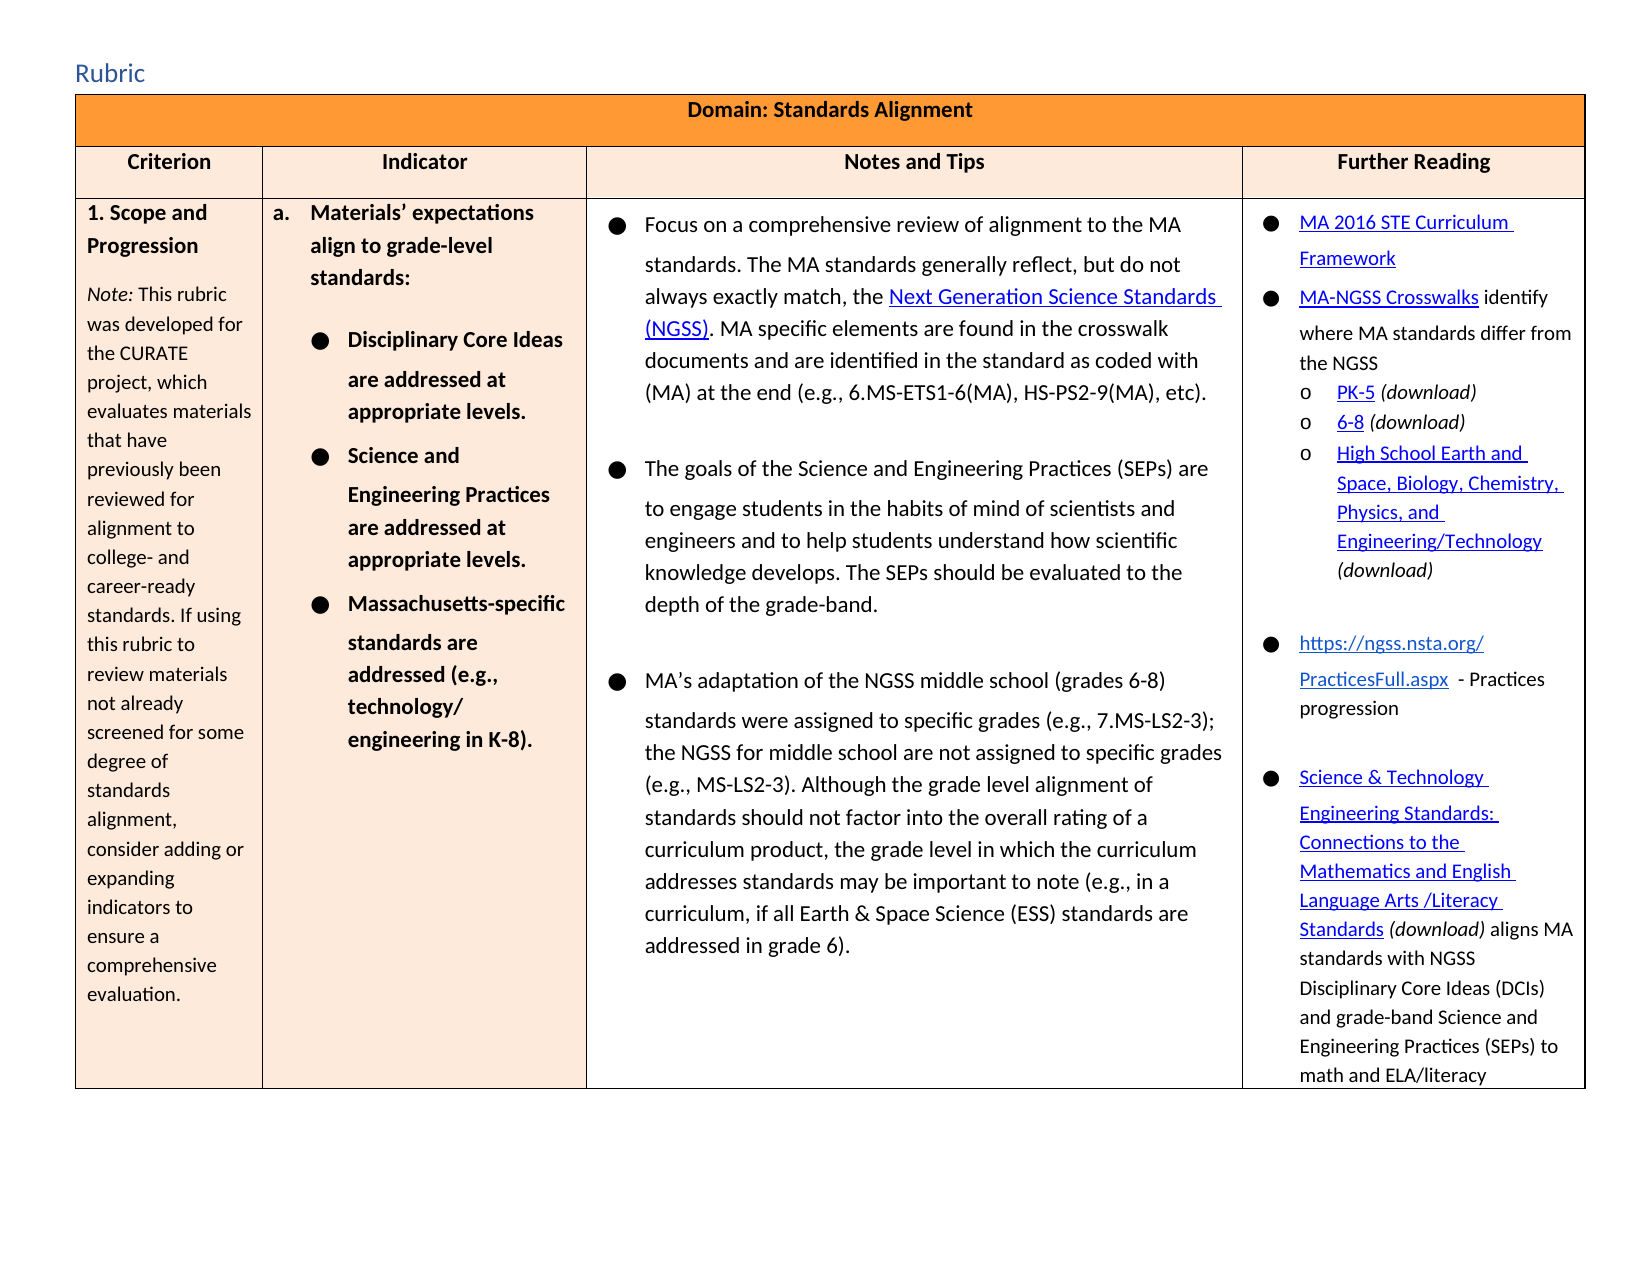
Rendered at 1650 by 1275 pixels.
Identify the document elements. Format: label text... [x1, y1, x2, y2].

table_cell Further Reading [1243, 147, 1584, 197]
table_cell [587, 199, 1242, 1088]
table_cell Indicator [263, 147, 586, 197]
table_cell Criterion [76, 147, 262, 197]
subtitle Rubric [75, 56, 1575, 89]
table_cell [76, 199, 262, 1088]
table_header Domain: Standards Alignment [76, 95, 1584, 146]
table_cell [1243, 199, 1584, 1088]
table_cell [263, 199, 586, 1088]
table_cell Notes and Tips [587, 147, 1242, 197]
